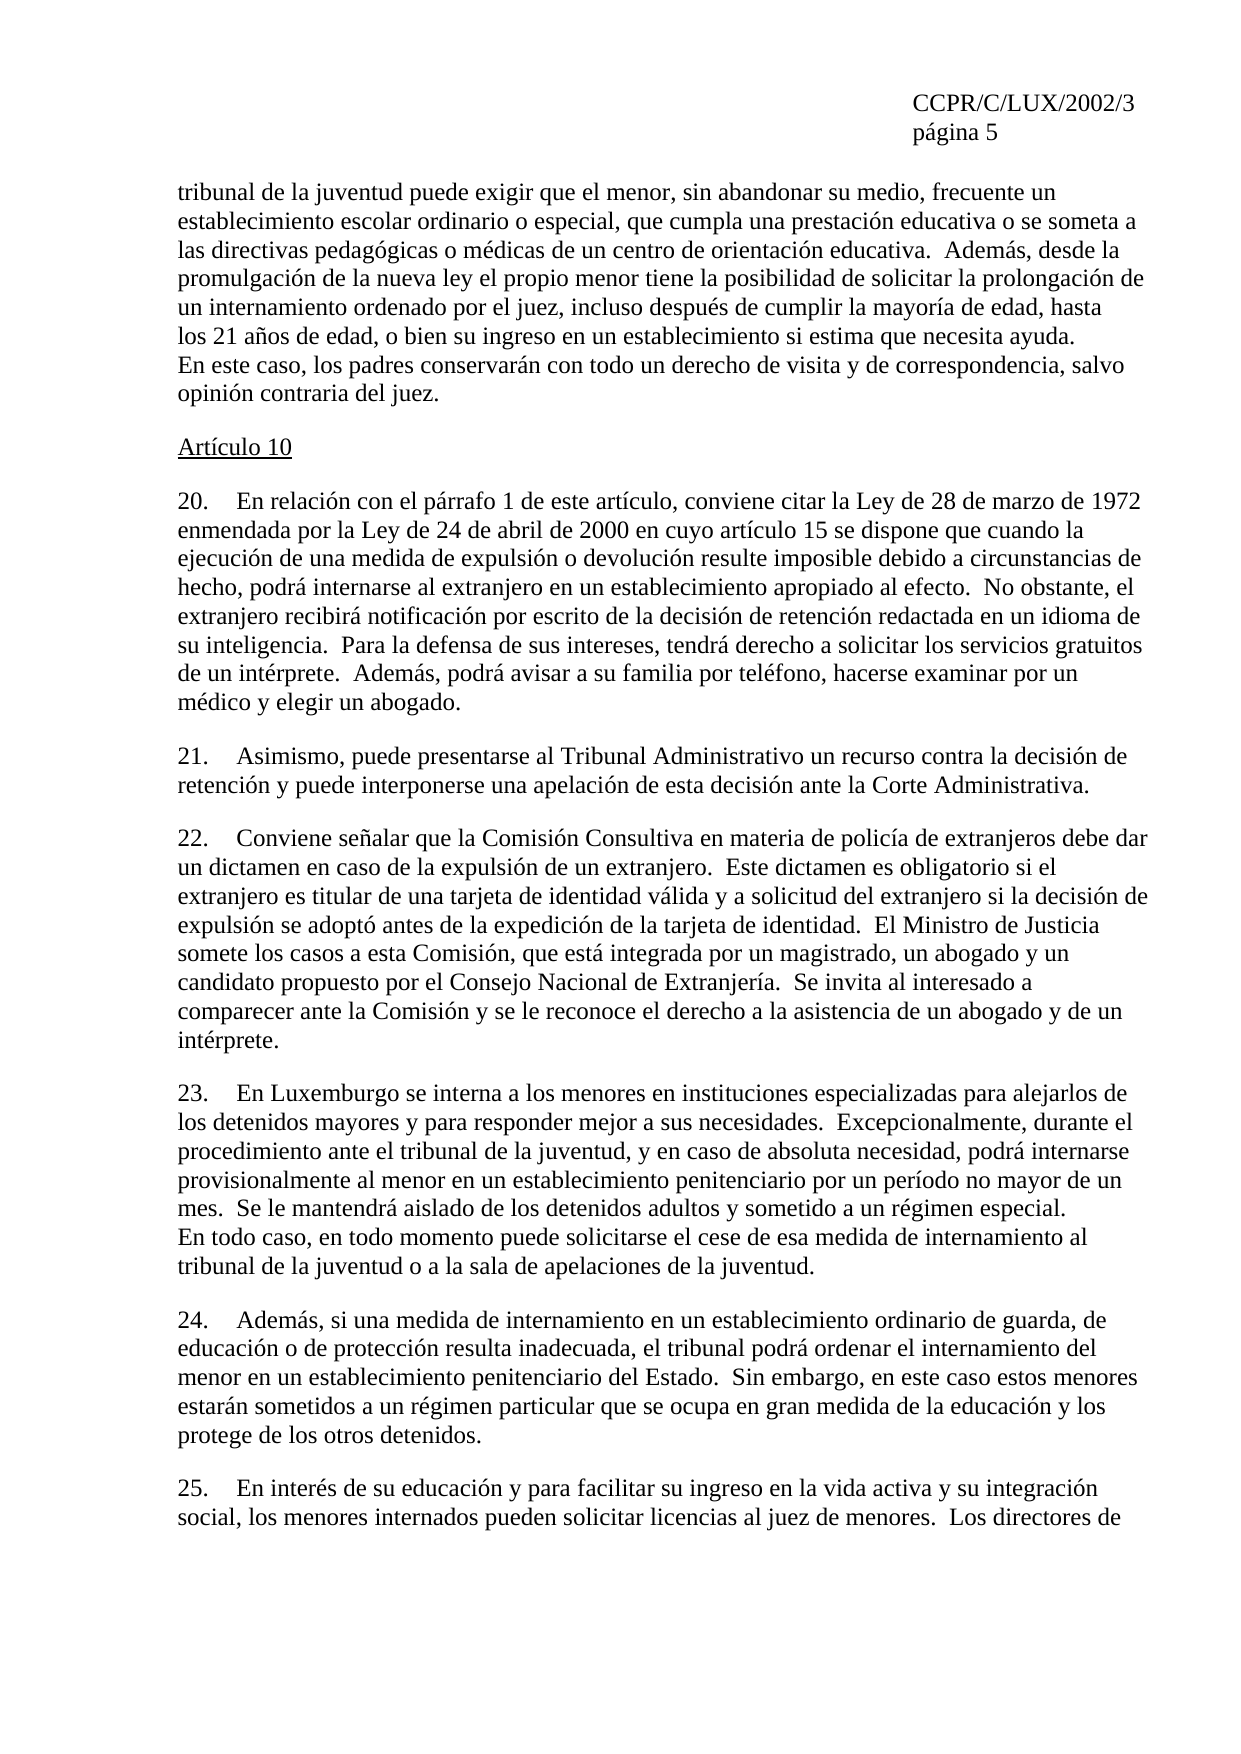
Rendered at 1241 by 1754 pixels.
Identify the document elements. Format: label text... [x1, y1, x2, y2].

text 21. Asimismo, puede presentarse al Tribunal Administrativo un recurso contra la decisión de retención y puede interponerse una apelación de esta decisión ante la Corte Administrativa. [177, 741, 1152, 798]
text 20. En relación con el párrafo 1 de este artículo, conviene citar la Ley de 28 de marzo de 1972 enmendada por la Ley de 24 de abril de 2000 en cuyo artículo 15 se dispone que cuando la ejecución de una medida de expulsión o devolución resulte imposible debido a circunstancias de hecho, podrá internarse al extranjero en un establecimiento apropiado al efecto. No obstante, el extranjero recibirá notificación por escrito de la decisión de retención redactada en un idioma de su inteligencia. Para la defensa de sus intereses, tendrá derecho a solicitar los servicios gratuitos de un intérprete. Además, podrá avisar a su familia por teléfono, hacerse examinar por un médico y elegir un abogado. [177, 486, 1152, 716]
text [177, 1473, 1152, 1531]
text Artículo 10 [177, 432, 1152, 461]
text 24. Además, si una medida de internamiento en un establecimiento ordinario de guarda, de educación o de protección resulta inadecuada, el tribunal podrá ordenar el internamiento del menor en un establecimiento penitenciario del Estado. Sin embargo, en este caso estos menores estarán sometidos a un régimen particular que se ocupa en gran medida de la educación y los protege de los otros detenidos. [177, 1305, 1152, 1448]
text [177, 177, 1152, 407]
text 22. Conviene señalar que la Comisión Consultiva en materia de policía de extranjeros debe dar un dictamen en caso de la expulsión de un extranjero. Este dictamen es obligatorio si el extranjero es titular de una tarjeta de identidad válida y a solicitud del extranjero si la decisión de expulsión se adoptó antes de la expedición de la tarjeta de identidad. El Ministro de Justicia somete los casos a esta Comisión, que está integrada por un magistrado, un abogado y un candidato propuesto por el Consejo Nacional de Extranjería. Se invita al interesado a comparecer ante la Comisión y se le reconoce el derecho a la asistencia de un abogado y de un intérprete. [177, 823, 1152, 1053]
text 23. En Luxemburgo se interna a los menores en instituciones especializadas para alejarlos de los detenidos mayores y para responder mejor a sus necesidades. Excepcionalmente, durante el procedimiento ante el tribunal de la juventud, y en caso de absoluta necesidad, podrá internarse provisionalmente al menor en un establecimiento penitenciario por un período no mayor de un mes. Se le mantendrá aislado de los detenidos adultos y sometido a un régimen especial. En todo caso, en todo momento puede solicitarse el cese de esa medida de internamiento al tribunal de la juventud o a la sala de apelaciones de la juventud. [177, 1078, 1152, 1280]
